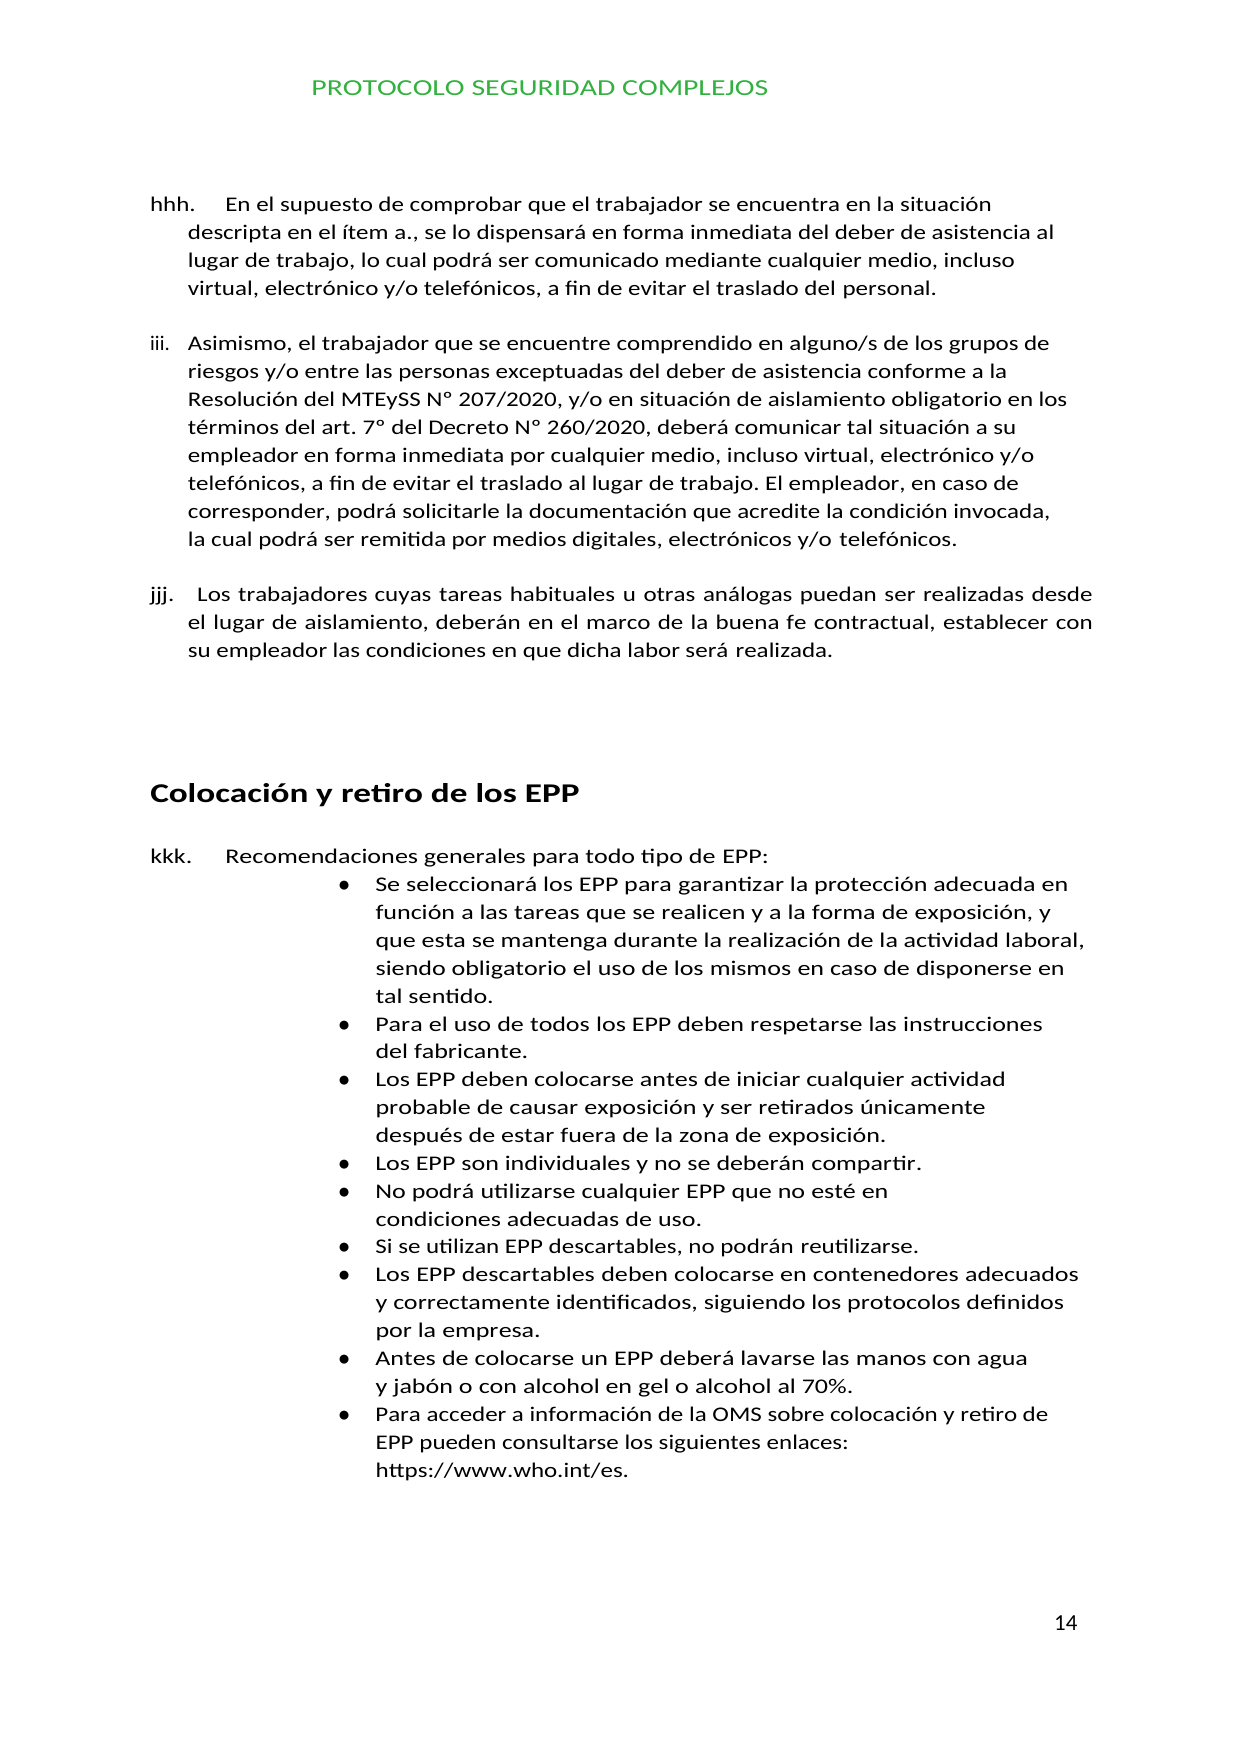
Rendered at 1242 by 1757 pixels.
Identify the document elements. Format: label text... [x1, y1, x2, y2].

list Los EPP son individuales y no se deberán compartir. [338, 1150, 1108, 1176]
list Los EPP deben colocarse antes de iniciar cualquier actividad probable de causar exposición y ser retirados únicamente después de estar fuera de la zona de exposición. [338, 1067, 1071, 1148]
list Para el uso de todos los EPP deben respetarse las instrucciones del fabricante. [338, 1011, 1075, 1064]
list Se seleccionará los EPP para garantizar la protección adecuada en función a las tareas que se realicen y a la forma de exposición, y que esta se mantenga durante la realización de la actividad laboral, siendo obligatorio el uso de los mismos en caso de disponerse en tal sentido. [338, 871, 1087, 1008]
text jjj. Los trabajadores cuyas tareas habituales u otras análogas puedan ser realizadas desde el lugar de aislamiento, deberán en el marco de la buena fe contractual, establecer con su empleador las condiciones en que dicha labor será realizada. [150, 581, 1094, 663]
list Antes de colocarse un EPP deberá lavarse las manos con agua y jabón o con alcohol en gel o alcohol al 70%. [338, 1345, 1043, 1399]
list Asimismo, el trabajador que se encuentre comprendido en alguno/s de los grupos de riesgos y/o entre las personas exceptuadas del deber de asistencia conforme a la Resolución del MTEySS Nº 207/2020, y/o en situación de aislamiento obligatorio en los términos del art. 7º del Decreto Nº 260/2020, deberá comunicar tal situación a su empleador en forma inmediata por cualquier medio, incluso virtual, electrónico y/o telefónicos, a fin de evitar el traslado al lugar de trabajo. El empleador, en caso de corresponder, podrá solicitarle la documentación que acredite la condición invocada, la cual podrá ser remitida por medios digitales, electrónicos y/o telefónicos. [150, 331, 1081, 551]
list Los EPP descartables deben colocarse en contenedores adecuados y correctamente identificados, siguiendo los protocolos definidos por la empresa. [338, 1262, 1095, 1343]
list No podrá utilizarse cualquier EPP que no esté en condiciones adecuadas de uso. [338, 1178, 1017, 1231]
text hhh. En el supuesto de comprobar que el trabajador se encuentra en la situación descripta en el ítem a., se lo dispensará en forma inmediata del deber de asistencia al lugar de trabajo, lo cual podrá ser comunicado mediante cualquier medio, incluso virtual, electrónico y/o telefónicos, a fin de evitar el traslado del personal. [150, 191, 1064, 300]
list Si se utilizan EPP descartables, no podrán reutilizarse. [338, 1234, 1108, 1259]
subtitle Colocación y retiro de los EPP [150, 776, 1108, 809]
text kkk. Recomendaciones generales para todo tipo de EPP: [150, 843, 1108, 868]
list Para acceder a información de la OMS sobre colocación y retiro de EPP pueden consultarse los siguientes enlaces: https://www.who.int/es. [338, 1401, 1066, 1482]
